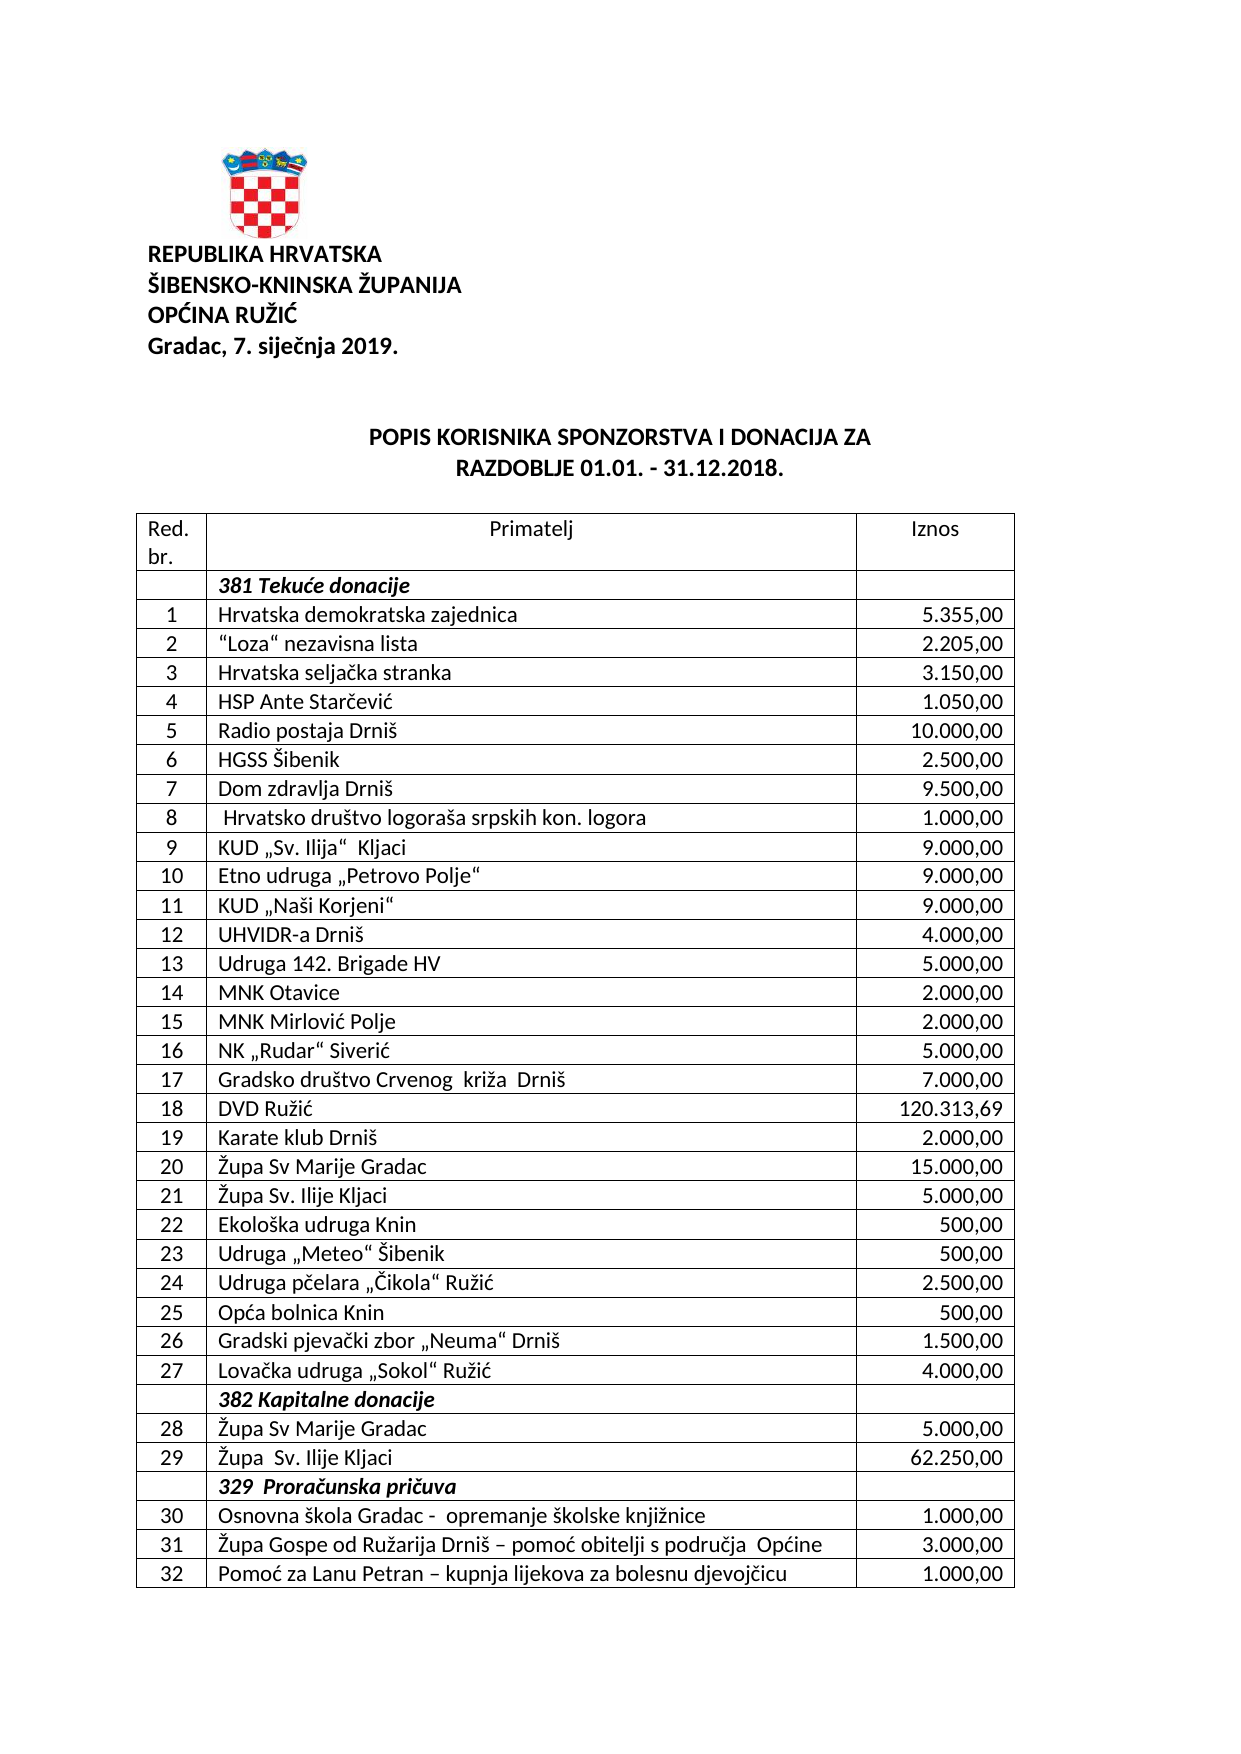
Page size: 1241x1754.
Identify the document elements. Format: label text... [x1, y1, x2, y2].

table_cell “Loza“ nezavisna lista [207, 629, 856, 657]
table_header Primatelj [207, 514, 856, 570]
table_cell Udruga „Meteo“ Šibenik [207, 1240, 856, 1267]
table_cell Župa Sv Marije Gradac [207, 1152, 856, 1180]
table_cell 15.000,00 [857, 1152, 1014, 1180]
table_header Iznos [857, 514, 1014, 570]
table_cell HSP Ante Starčević [207, 687, 856, 715]
table_cell MNK Otavice [207, 978, 856, 1006]
table_cell 5 [137, 716, 206, 744]
table_cell 12 [137, 920, 206, 948]
table_cell 5.000,00 [857, 1036, 1014, 1064]
table_cell 31 [137, 1530, 206, 1558]
table_cell 382 Kapitalne donacije [207, 1385, 856, 1413]
table_cell 28 [137, 1414, 206, 1442]
table_cell 5.000,00 [857, 949, 1014, 977]
table_cell 15 [137, 1007, 206, 1035]
table_cell Etno udruga „Petrovo Polje“ [207, 862, 856, 890]
table_cell 20 [137, 1152, 206, 1180]
table_cell 381 Tekuće donacije [207, 571, 856, 599]
table_cell 1.500,00 [857, 1327, 1014, 1355]
table_cell 4 [137, 687, 206, 715]
text RAZDOBLJE 01.01. - 31.12.2018. [148, 452, 1093, 482]
table_cell KUD „Naši Korjeni“ [207, 891, 856, 919]
table_cell Osnovna škola Gradac - opremanje školske knjižnice [207, 1501, 856, 1529]
table_cell 3.150,00 [857, 658, 1014, 686]
table_cell 26 [137, 1327, 206, 1355]
table_cell 2.205,00 [857, 629, 1014, 657]
table_cell [137, 1385, 206, 1413]
table_cell [137, 1472, 206, 1500]
table_cell Hrvatsko društvo logoraša srpskih kon. logora [207, 804, 856, 832]
table_header Red.br. [137, 514, 206, 570]
table_cell HGSS Šibenik [207, 745, 856, 773]
table_cell 2 [137, 629, 206, 657]
table_cell 6 [137, 745, 206, 773]
table_cell 27 [137, 1356, 206, 1384]
table_cell 19 [137, 1123, 206, 1151]
table_cell NK „Rudar“ Siverić [207, 1036, 856, 1064]
table_cell 4.000,00 [857, 920, 1014, 948]
table_cell 3.000,00 [857, 1530, 1014, 1558]
table_cell 1 [137, 600, 206, 628]
table_cell Župa Sv Marije Gradac [207, 1414, 856, 1442]
table_cell [857, 1472, 1014, 1500]
table_cell 2.000,00 [857, 978, 1014, 1006]
text POPIS KORISNIKA SPONZORSTVA I DONACIJA ZA [148, 421, 1093, 452]
table_cell 1.000,00 [857, 804, 1014, 832]
table_cell 1.000,00 [857, 1501, 1014, 1529]
table_cell 500,00 [857, 1298, 1014, 1326]
table_cell 9.500,00 [857, 775, 1014, 802]
table_cell 7.000,00 [857, 1065, 1014, 1093]
table_cell 14 [137, 978, 206, 1006]
table_cell 30 [137, 1501, 206, 1529]
table_cell Karate klub Drniš [207, 1123, 856, 1151]
table_cell 9.000,00 [857, 862, 1014, 890]
text ŠIBENSKO-KNINSKA ŽUPANIJA [148, 269, 1093, 299]
table_cell [137, 571, 206, 599]
table_cell Župa Sv. Ilije Kljaci [207, 1443, 856, 1471]
table_cell 5.355,00 [857, 600, 1014, 628]
table_cell 13 [137, 949, 206, 977]
table_cell Udruga pčelara „Čikola“ Ružić [207, 1269, 856, 1297]
table_cell 4.000,00 [857, 1356, 1014, 1384]
text OPĆINA RUŽIĆ [148, 299, 1093, 330]
table_cell 120.313,69 [857, 1094, 1014, 1122]
table_cell 5.000,00 [857, 1414, 1014, 1442]
table_cell [857, 1385, 1014, 1413]
table_cell Gradsko društvo Crvenog križa Drniš [207, 1065, 856, 1093]
table_cell 2.000,00 [857, 1007, 1014, 1035]
table_cell 500,00 [857, 1240, 1014, 1267]
table_cell [857, 571, 1014, 599]
table_cell 3 [137, 658, 206, 686]
table_cell 7 [137, 775, 206, 802]
table_cell 23 [137, 1240, 206, 1267]
table_cell Radio postaja Drniš [207, 716, 856, 744]
table_cell Opća bolnica Knin [207, 1298, 856, 1326]
table_cell 9.000,00 [857, 891, 1014, 919]
table_cell MNK Mirlović Polje [207, 1007, 856, 1035]
table_cell 22 [137, 1210, 206, 1238]
text REPUBLIKA HRVATSKA [148, 238, 1093, 269]
table_cell 11 [137, 891, 206, 919]
table_cell 2.000,00 [857, 1123, 1014, 1151]
table_cell Gradski pjevački zbor „Neuma“ Drniš [207, 1327, 856, 1355]
table_cell 9.000,00 [857, 833, 1014, 861]
table_cell UHVIDR-a Drniš [207, 920, 856, 948]
table_cell Dom zdravlja Drniš [207, 775, 856, 802]
table_cell 9 [137, 833, 206, 861]
table_cell Ekološka udruga Knin [207, 1210, 856, 1238]
table_cell KUD „Sv. Ilija“ Kljaci [207, 833, 856, 861]
table_cell 16 [137, 1036, 206, 1064]
table_cell 32 [137, 1559, 206, 1587]
table_cell Župa Sv. Ilije Kljaci [207, 1181, 856, 1209]
table_cell 500,00 [857, 1210, 1014, 1238]
table_cell 10.000,00 [857, 716, 1014, 744]
table_cell 329 Proračunska pričuva [207, 1472, 856, 1500]
table_cell 1.050,00 [857, 687, 1014, 715]
table_cell 18 [137, 1094, 206, 1122]
table_cell 21 [137, 1181, 206, 1209]
table_cell 17 [137, 1065, 206, 1093]
table_cell 24 [137, 1269, 206, 1297]
table_cell 1.000,00 [857, 1559, 1014, 1587]
picture [221, 147, 308, 239]
table_cell 2.500,00 [857, 1269, 1014, 1297]
table_cell 8 [137, 804, 206, 832]
table_cell 29 [137, 1443, 206, 1471]
text Gradac, 7. siječnja 2019. [148, 330, 1093, 360]
table_cell Udruga 142. Brigade HV [207, 949, 856, 977]
table_cell Pomoć za Lanu Petran – kupnja lijekova za bolesnu djevojčicu [207, 1559, 856, 1587]
table_cell 2.500,00 [857, 745, 1014, 773]
table_cell 10 [137, 862, 206, 890]
table_cell DVD Ružić [207, 1094, 856, 1122]
table_cell Hrvatska seljačka stranka [207, 658, 856, 686]
table_cell 25 [137, 1298, 206, 1326]
table_cell Lovačka udruga „Sokol“ Ružić [207, 1356, 856, 1384]
table_cell Hrvatska demokratska zajednica [207, 600, 856, 628]
table_cell 5.000,00 [857, 1181, 1014, 1209]
table_cell Župa Gospe od Ružarija Drniš – pomoć obitelji s područja Općine [207, 1530, 856, 1558]
table_cell 62.250,00 [857, 1443, 1014, 1471]
